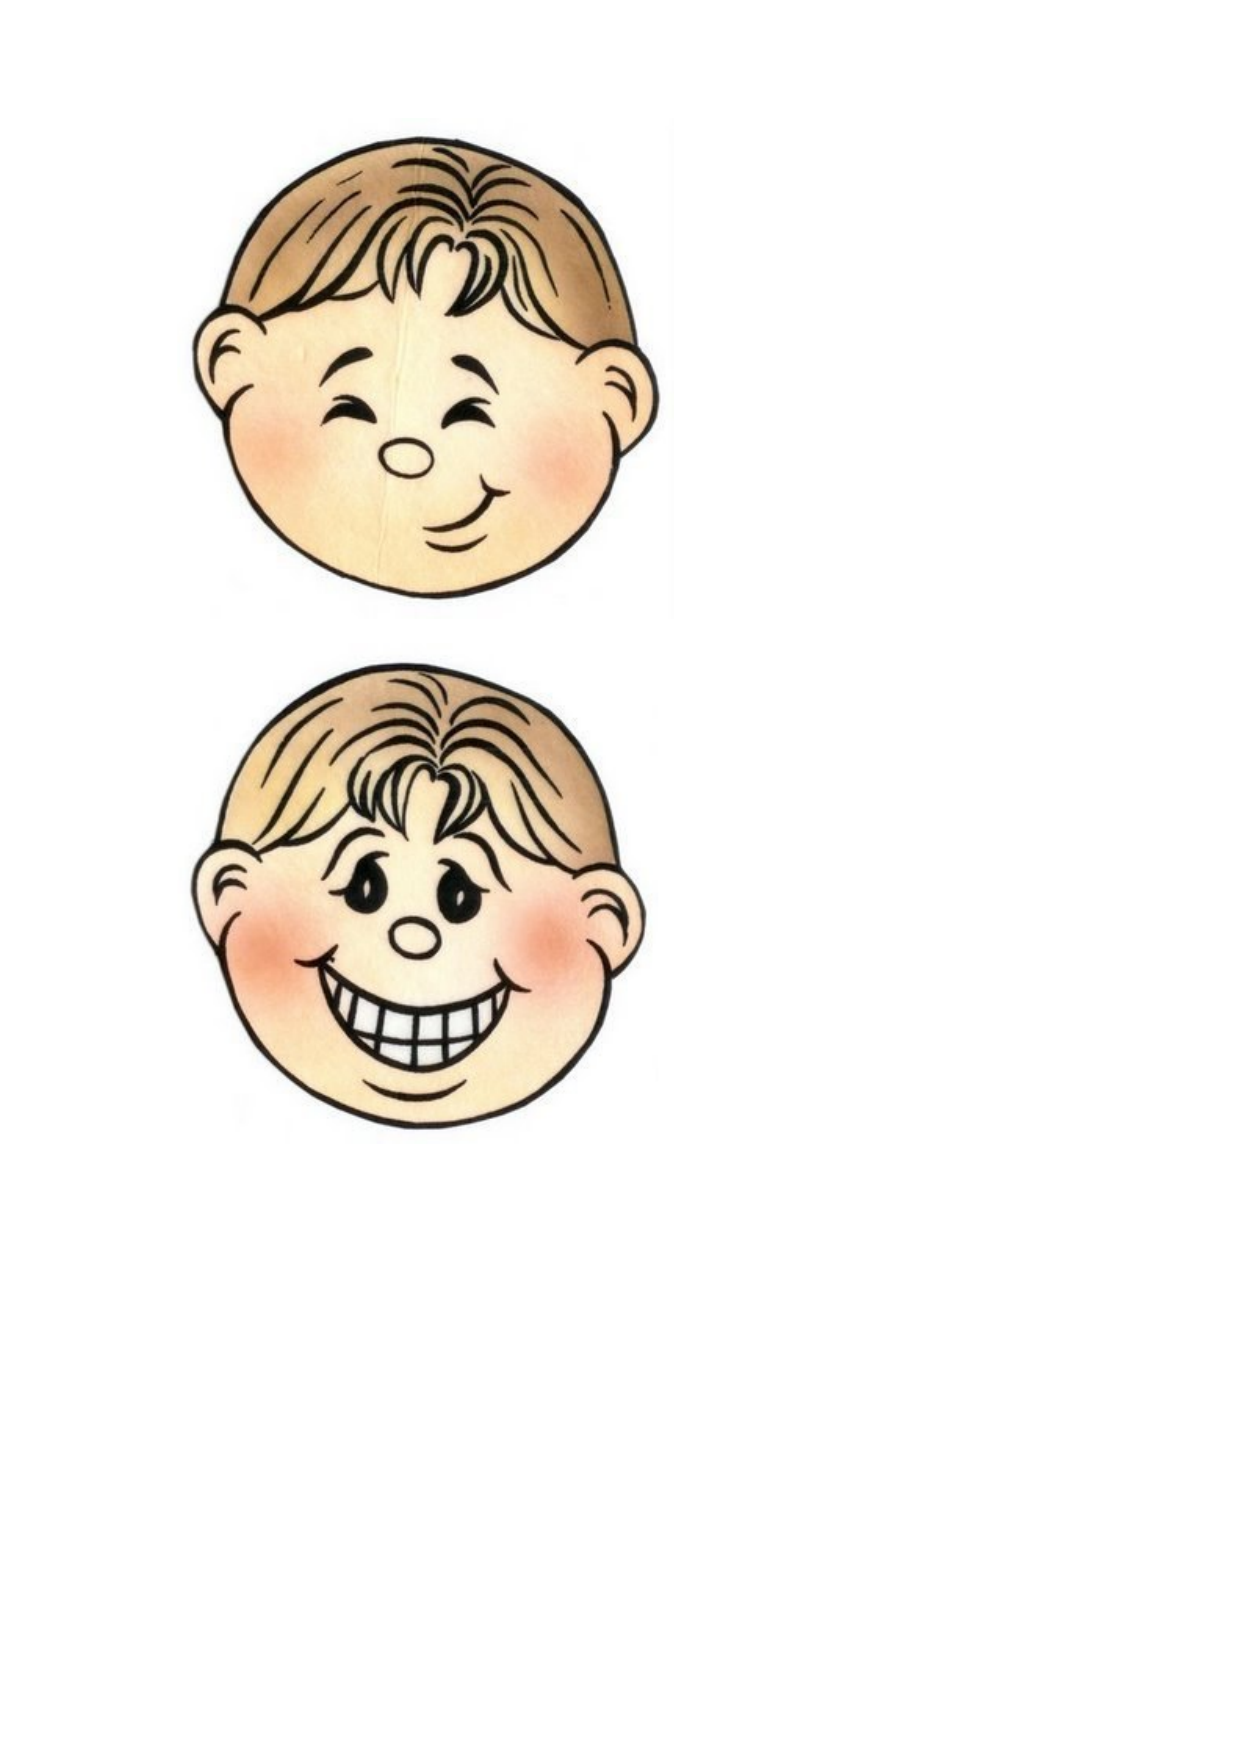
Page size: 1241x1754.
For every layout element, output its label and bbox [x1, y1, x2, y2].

picture [177, 118, 674, 619]
picture [177, 643, 659, 1144]
